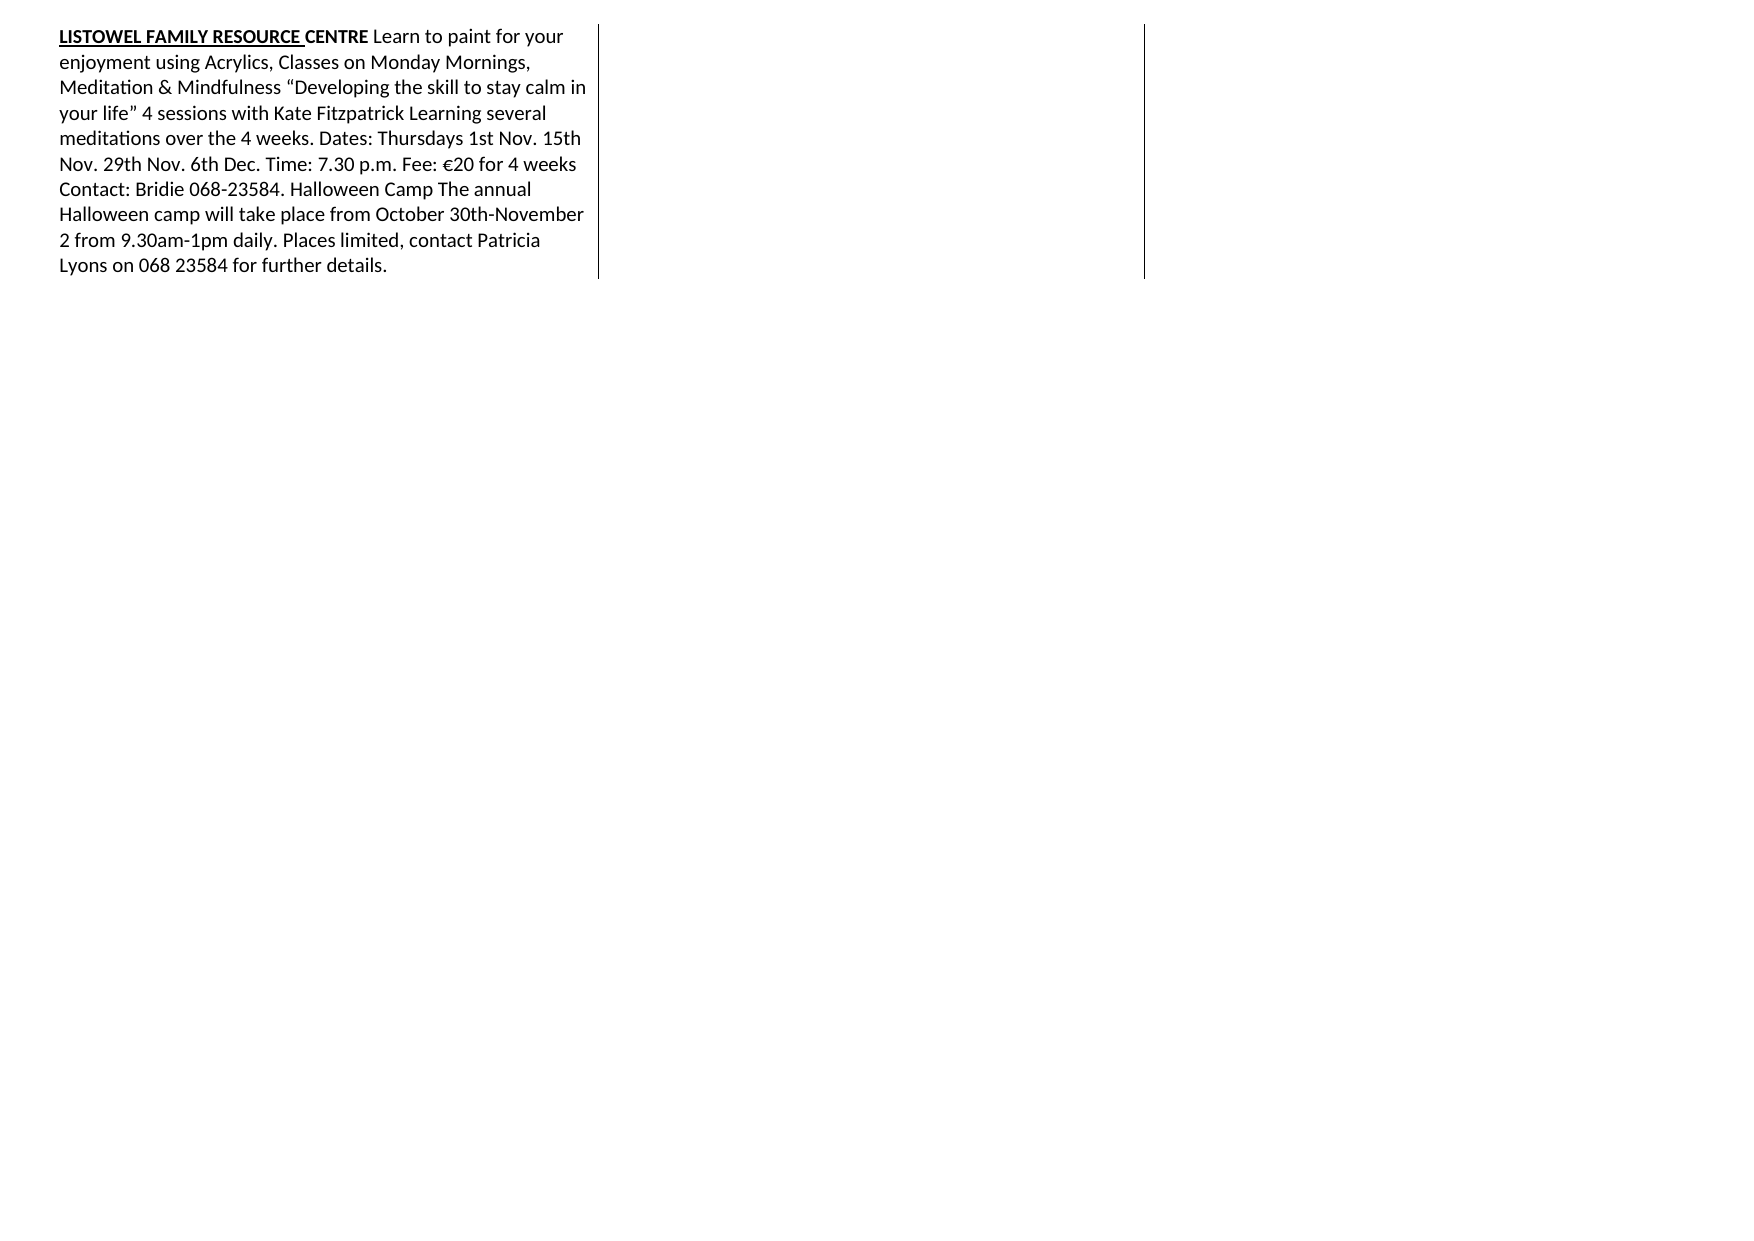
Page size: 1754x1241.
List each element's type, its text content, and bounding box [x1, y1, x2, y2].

text Contact: Bridie 068-23584. Halloween Camp The annual Halloween camp will take place from October 30th-November 2 from 9.30am-1pm daily. Places limited, contact Patricia Lyons on 068 23584 for further details. [59, 176, 591, 278]
text LISTOWEL FAMILY RESOURCE CENTRE Learn to paint for your enjoyment using Acrylics, Classes on Monday Mornings, Meditation & Mindfulness “Developing the skill to stay calm in your life” 4 sessions with Kate Fitzpatrick Learning several meditations over the 4 weeks. Dates: Thursdays 1st Nov. 15th Nov. 29th Nov. 6th Dec. Time: 7.30 p.m. Fee: €20 for 4 weeks [59, 24, 591, 176]
